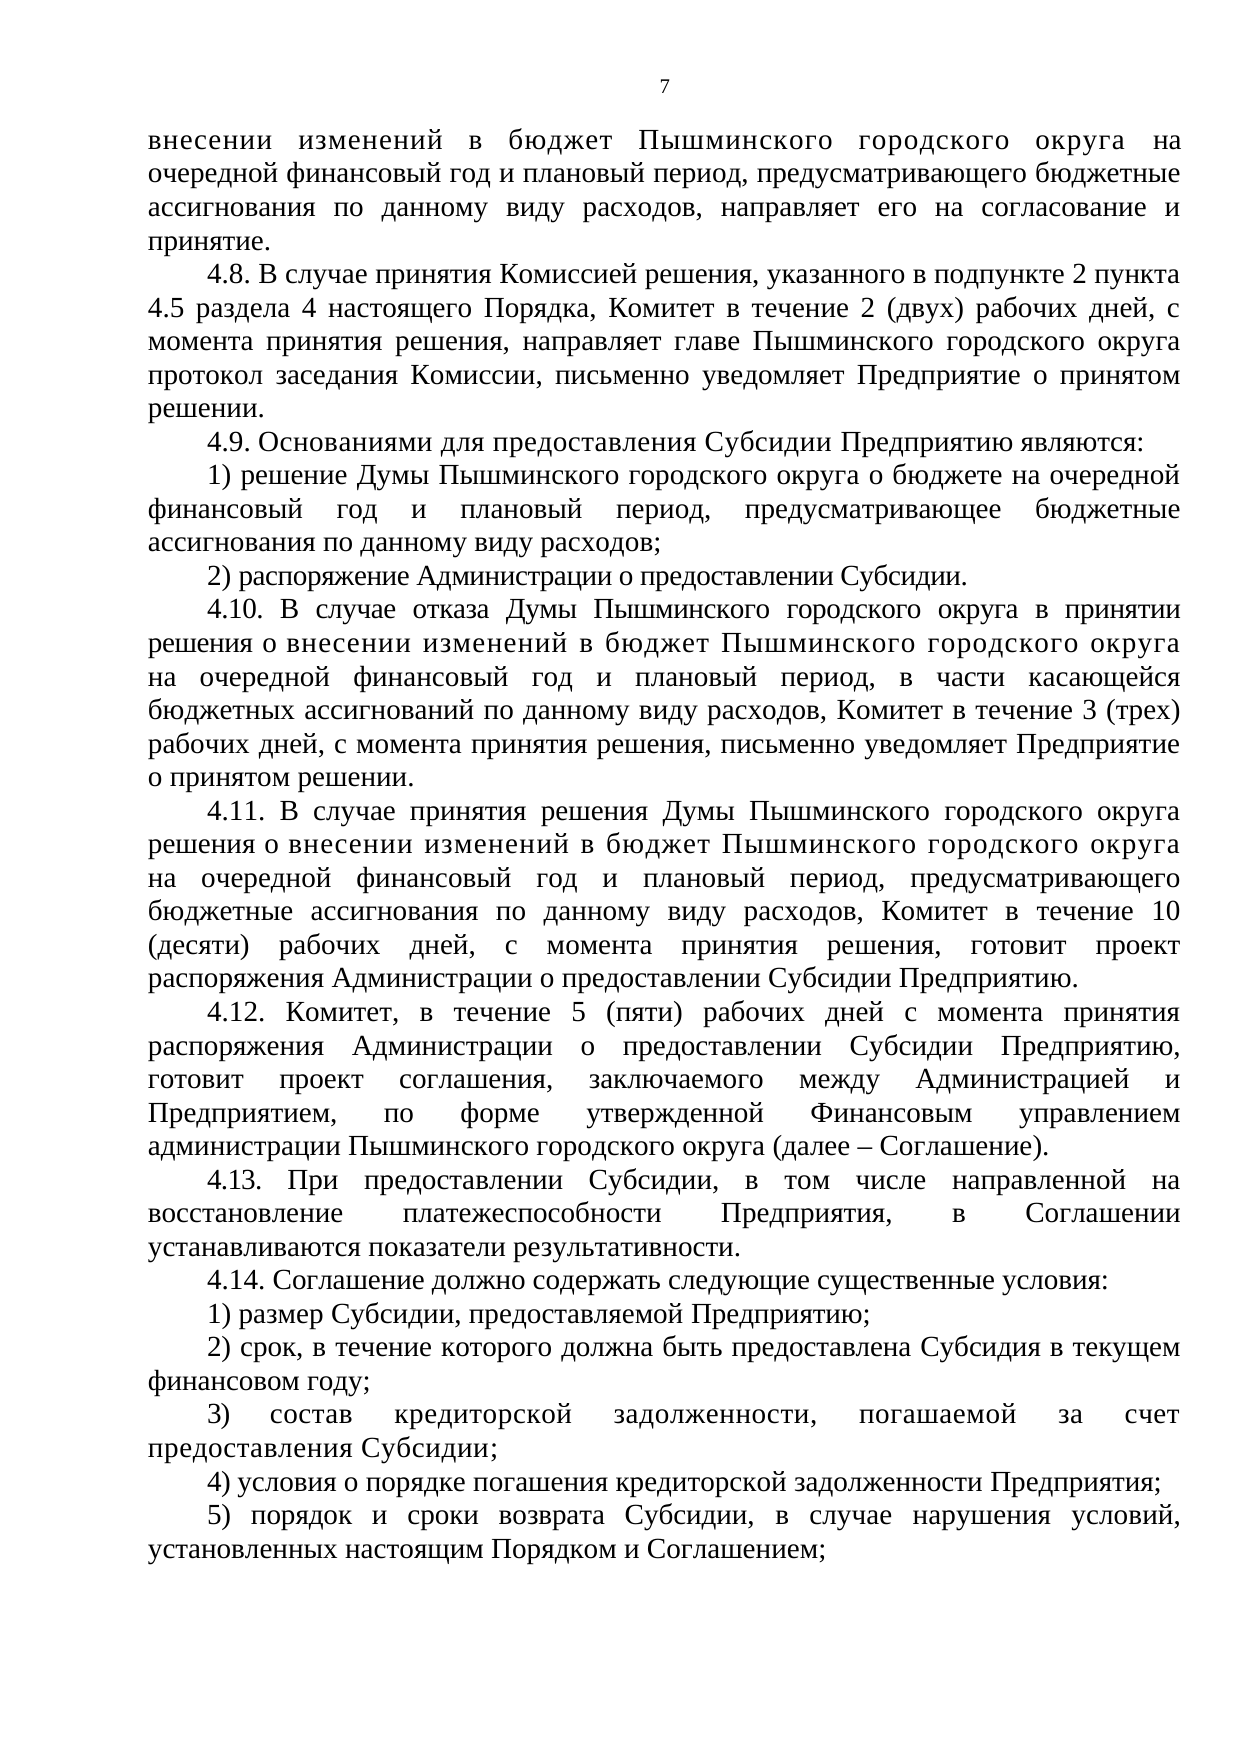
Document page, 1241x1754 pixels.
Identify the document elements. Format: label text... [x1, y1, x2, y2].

text 3) состав кредиторской задолженности, погашаемой за счет предоставления Субсидии; [148, 1397, 1181, 1464]
text 4.12. Комитет, в течение 5 (пяти) рабочих дней с момента принятия распоряжения Администрации о предоставлении Субсидии Предприятию, готовит проект соглашения, заключаемого между Администрацией и Предприятием, по форме утвержденной Финансовым управлением администрации Пышминского городского округа (далее – Соглашение). [148, 994, 1181, 1162]
text 2) распоряжение Администрации о предоставлении Субсидии. [148, 558, 1181, 592]
text 5) порядок и сроки возврата Субсидии, в случае нарушения условий, установленных настоящим Порядком и Соглашением; [148, 1497, 1181, 1564]
text 4.13. При предоставлении Субсидии, в том числе направленной на восстановление платежеспособности Предприятия, в Соглашении устанавливаются показатели результативности. [148, 1162, 1181, 1262]
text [148, 122, 1181, 256]
text 4.11. В случае принятия решения Думы Пышминского городского округа решения о внесении изменений в бюджет Пышминского городского округа на очередной финансовый год и плановый период, предусматривающего бюджетные ассигнования по данному виду расходов, Комитет в течение 10 (десяти) рабочих дней, с момента принятия решения, готовит проект распоряжения Администрации о предоставлении Субсидии Предприятию. [148, 793, 1181, 994]
text 4.8. В случае принятия Комиссией решения, указанного в подпункте 2 пункта 4.5 раздела 4 настоящего Порядка, Комитет в течение 2 (двух) рабочих дней, с момента принятия решения, направляет главе Пышминского городского округа протокол заседания Комиссии, письменно уведомляет Предприятие о принятом решении. [148, 256, 1181, 424]
text 1) решение Думы Пышминского городского округа о бюджете на очередной финансовый год и плановый период, предусматривающее бюджетные ассигнования по данному виду расходов; [148, 457, 1181, 558]
text 2) срок, в течение которого должна быть предоставлена Субсидия в текущем финансовом году; [148, 1329, 1181, 1397]
text 1) размер Субсидии, предоставляемой Предприятию; [148, 1296, 1181, 1329]
text 4.9. Основаниями для предоставления Субсидии Предприятию являются: [148, 424, 1181, 457]
text 4) условия о порядке погашения кредиторской задолженности Предприятия; [148, 1464, 1181, 1497]
text 4.14. Соглашение должно содержать следующие существенные условия: [148, 1262, 1181, 1296]
text 4.10. В случае отказа Думы Пышминского городского округа в принятии решения о внесении изменений в бюджет Пышминского городского округа на очередной финансовый год и плановый период, в части касающейся бюджетных ассигнований по данному виду расходов, Комитет в течение 3 (трех) рабочих дней, с момента принятия решения, письменно уведомляет Предприятие о принятом решении. [148, 592, 1181, 793]
